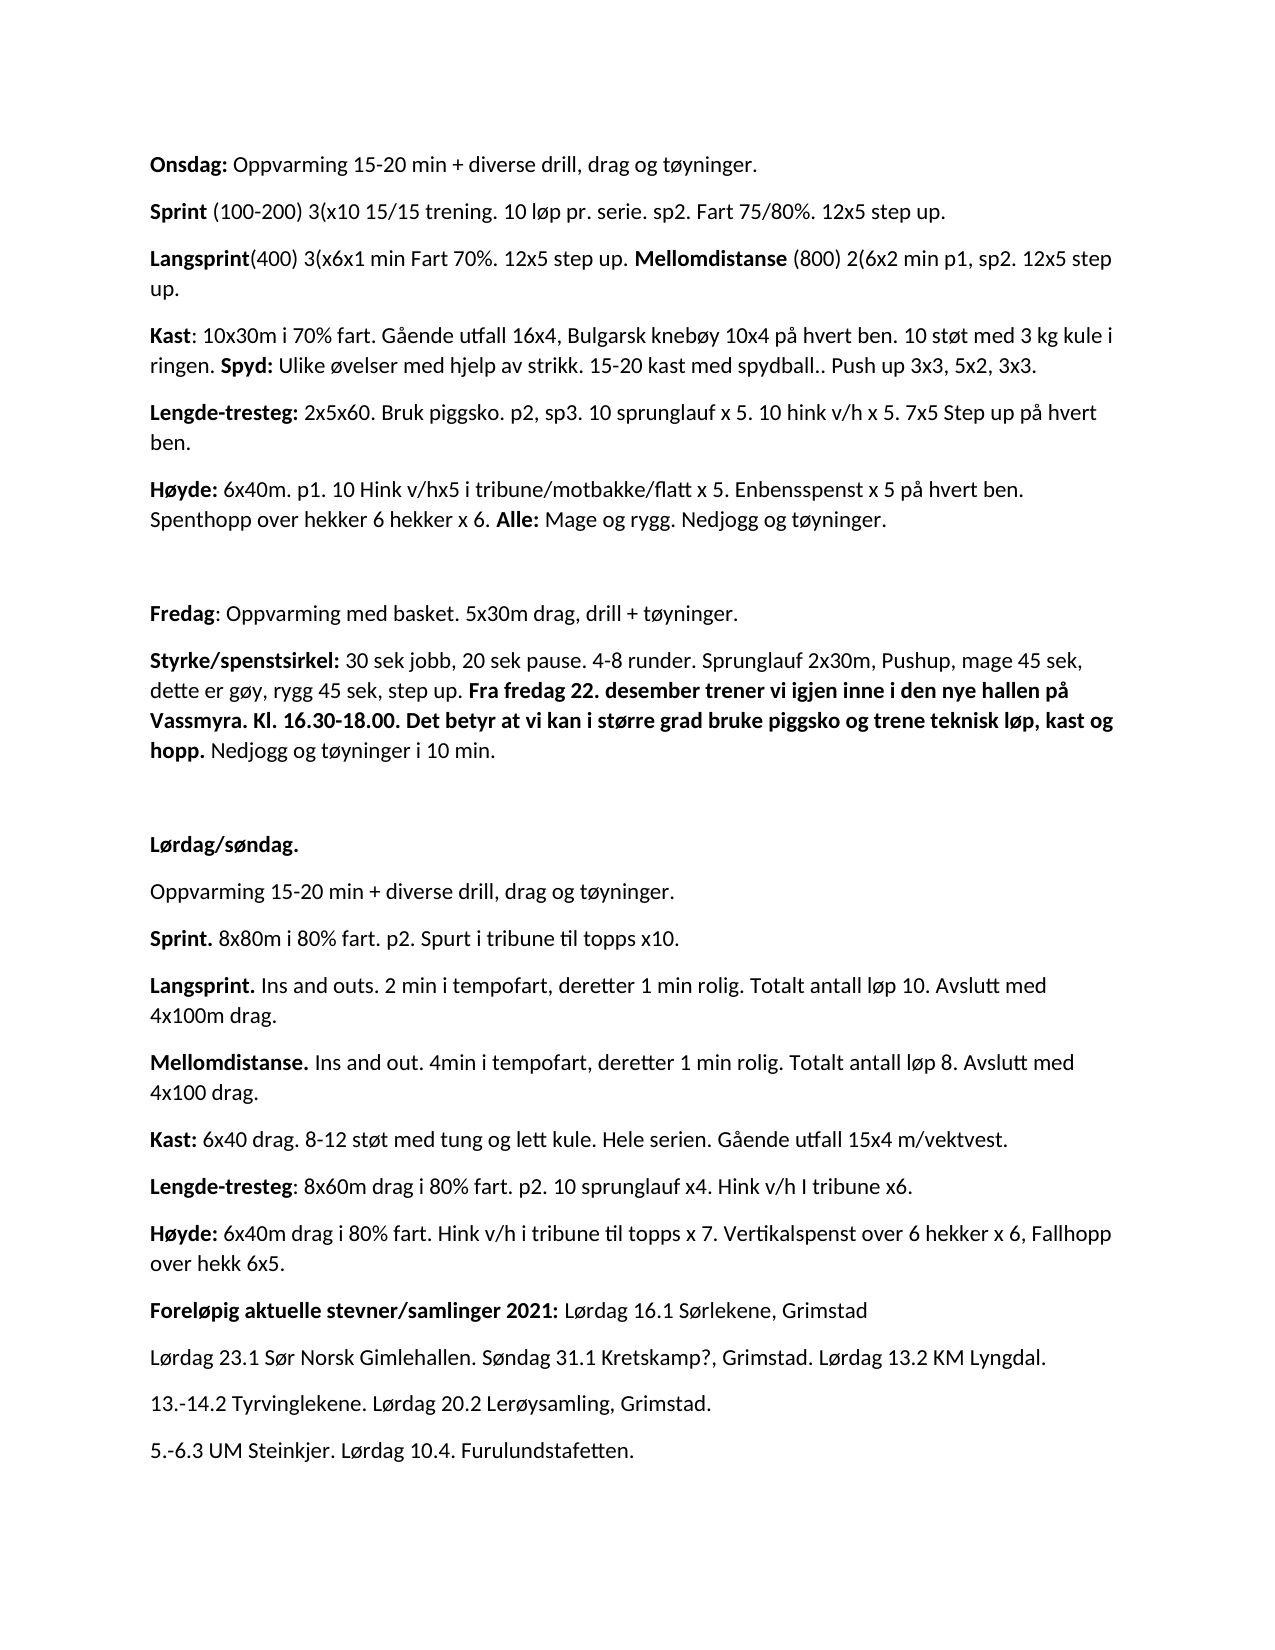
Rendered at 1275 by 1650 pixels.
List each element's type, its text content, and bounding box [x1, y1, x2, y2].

text Langsprint(400) 3(x6x1 min Fart 70%. 12x5 step up. Mellomdistanse (800) 2(6x2 min p1, sp2. 12x5 step up. [150, 244, 1125, 302]
text Lørdag 23.1 Sør Norsk Gimlehallen. Søndag 31.1 Kretskamp?, Grimstad. Lørdag 13.2 KM Lyngdal. [150, 1343, 1125, 1371]
text Oppvarming 15-20 min + diverse drill, drag og tøyninger. [150, 877, 1125, 905]
text Langsprint. Ins and outs. 2 min i tempofart, deretter 1 min rolig. Totalt antall løp 10. Avslutt med 4x100m drag. [150, 971, 1125, 1029]
text Mellomdistanse. Ins and out. 4min i tempofart, deretter 1 min rolig. Totalt antall løp 8. Avslutt med 4x100 drag. [150, 1048, 1125, 1106]
text Kast: 6x40 drag. 8-12 støt med tung og lett kule. Hele serien. Gående utfall 15x4 m/vektvest. [150, 1125, 1125, 1153]
text Kast: 10x30m i 70% fart. Gående utfall 16x4, Bulgarsk knebøy 10x4 på hvert ben. 10 støt med 3 kg kule i ringen. Spyd: Ulike øvelser med hjelp av strikk. 15-20 kast med spydball.. Push up 3x3, 5x2, 3x3. [150, 321, 1125, 379]
text Lørdag/søndag. [150, 830, 1125, 858]
text Høyde: 6x40m drag i 80% fart. Hink v/h i tribune til topps x 7. Vertikalspenst over 6 hekker x 6, Fallhopp over hekk 6x5. [150, 1219, 1125, 1277]
text Foreløpig aktuelle stevner/samlinger 2021: Lørdag 16.1 Sørlekene, Grimstad [150, 1296, 1125, 1324]
text Lengde-tresteg: 8x60m drag i 80% fart. p2. 10 sprunglauf x4. Hink v/h I tribune x6. [150, 1172, 1125, 1200]
text Styrke/spenstsirkel: 30 sek jobb, 20 sek pause. 4-8 runder. Sprunglauf 2x30m, Pushup, mage 45 sek, dette er gøy, rygg 45 sek, step up. Fra fredag 22. desember trener vi igjen inne i den nye hallen på Vassmyra. Kl. 16.30-18.00. Det betyr at vi kan i større grad bruke piggsko og trene teknisk løp, kast og hopp. Nedjogg og tøyninger i 10 min. [150, 646, 1125, 764]
text Høyde: 6x40m. p1. 10 Hink v/hx5 i tribune/motbakke/flatt x 5. Enbensspenst x 5 på hvert ben. Spenthopp over hekker 6 hekker x 6. Alle: Mage og rygg. Nedjogg og tøyninger. [150, 475, 1125, 533]
text 5.-6.3 UM Steinkjer. Lørdag 10.4. Furulundstafetten. [150, 1436, 1125, 1464]
text Sprint. 8x80m i 80% fart. p2. Spurt i tribune til topps x10. [150, 924, 1125, 952]
text Onsdag: Oppvarming 15-20 min + diverse drill, drag og tøyninger. [150, 150, 1125, 178]
text 13.-14.2 Tyrvinglekene. Lørdag 20.2 Lerøysamling, Grimstad. [150, 1389, 1125, 1418]
text Fredag: Oppvarming med basket. 5x30m drag, drill + tøyninger. [150, 599, 1125, 627]
text Sprint (100-200) 3(x10 15/15 trening. 10 løp pr. serie. sp2. Fart 75/80%. 12x5 step up. [150, 197, 1125, 225]
text Lengde-tresteg: 2x5x60. Bruk piggsko. p2, sp3. 10 sprunglauf x 5. 10 hink v/h x 5. 7x5 Step up på hvert ben. [150, 398, 1125, 456]
